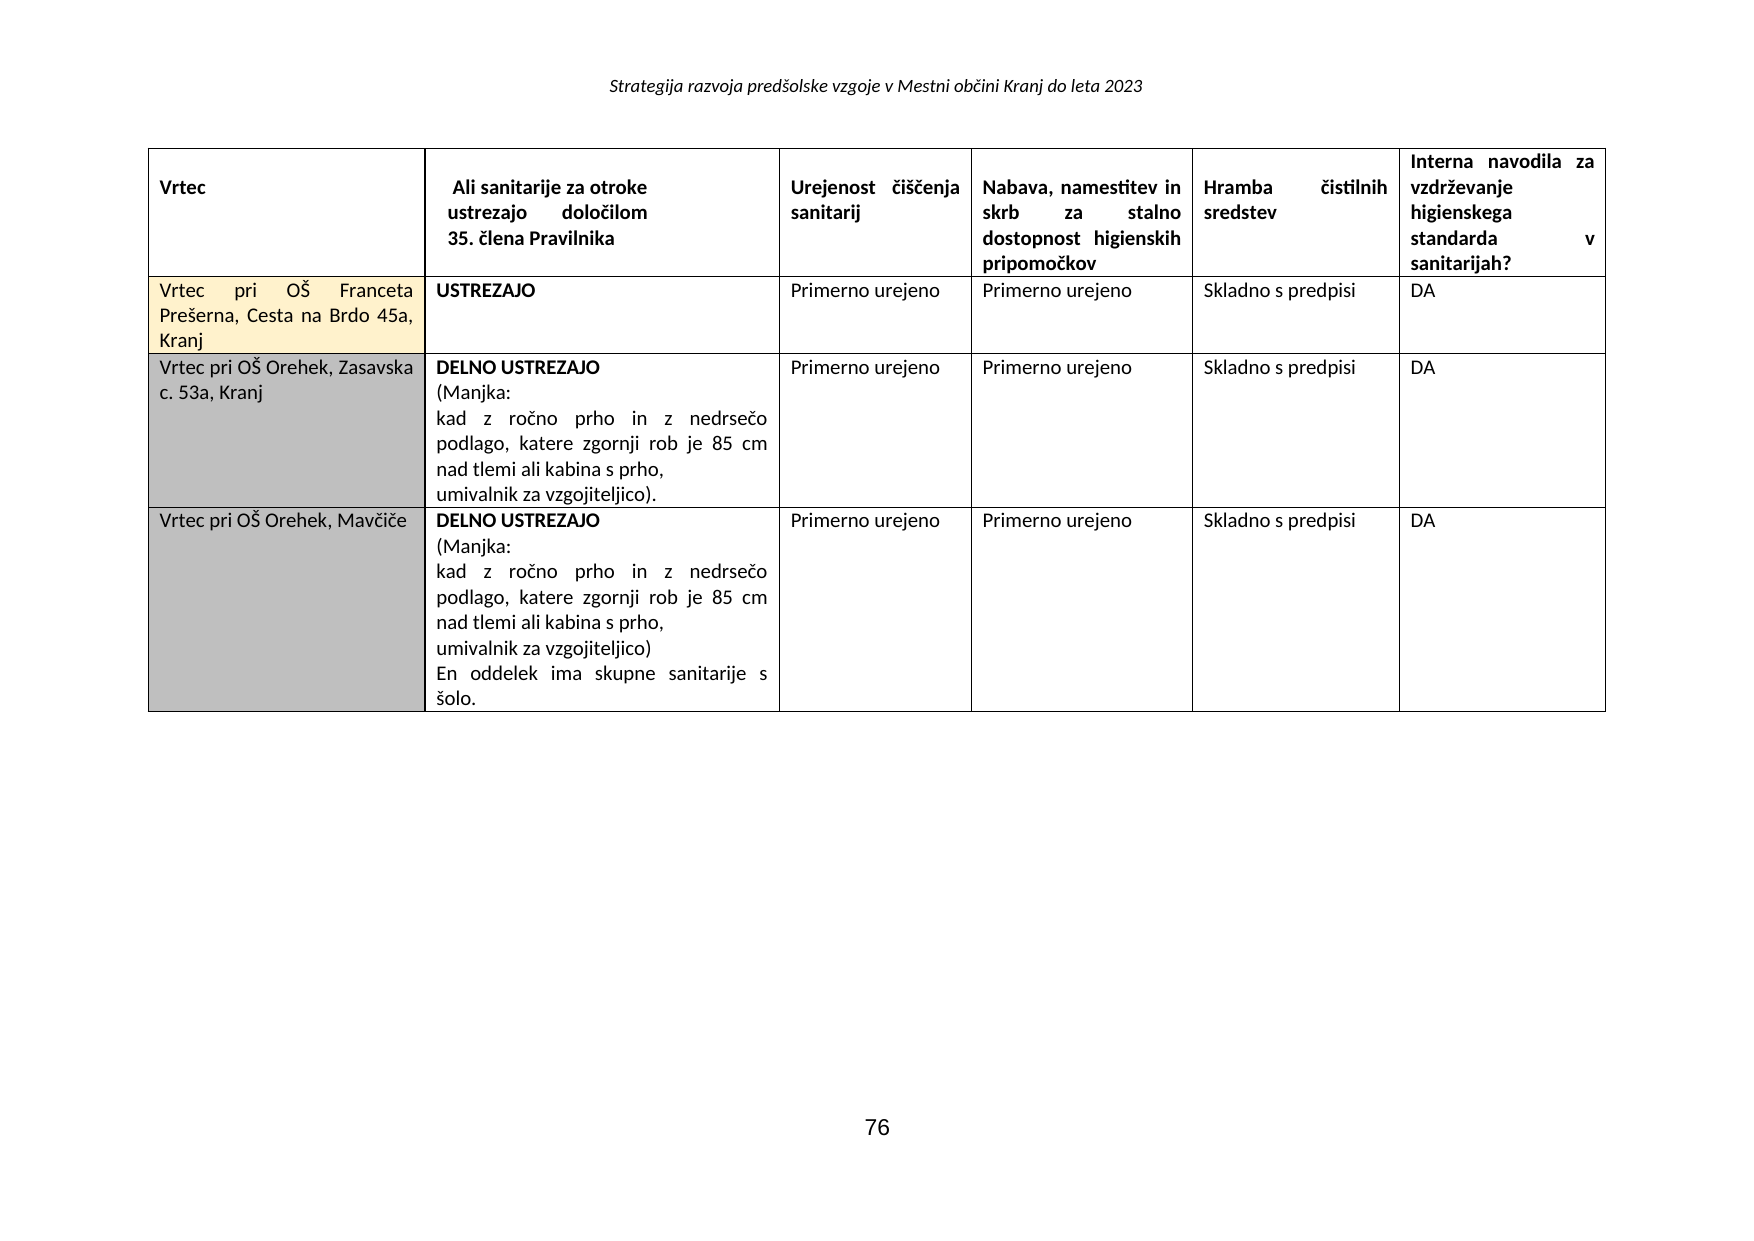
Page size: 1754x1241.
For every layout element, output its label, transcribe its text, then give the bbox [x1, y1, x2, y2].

table_header Hramba čistilnih sredstev [1193, 149, 1399, 276]
table_cell Vrtec pri OŠ Franceta Prešerna, Cesta na Brdo 45a, Kranj [149, 277, 424, 353]
table_header Vrtec [149, 149, 424, 276]
table_cell Skladno s predpisi [1193, 277, 1399, 353]
table_header Urejenost čiščenja sanitarij [780, 149, 971, 276]
table_cell Vrtec pri OŠ Orehek, Mavčiče [149, 508, 424, 711]
table_cell DELNO USTREZAJO (Manjka: kad z ročno prho in z nedrsečo podlago, katere zgornji rob je 85 cm nad tlemi ali kabina s prho, umivalnik za vzgojiteljico) En oddelek ima skupne sanitarije s šolo. [426, 508, 779, 711]
table_header Nabava, namestitev in skrb za stalno dostopnost higienskih pripomočkov [972, 149, 1192, 276]
table_header [426, 149, 779, 276]
table_cell Primerno urejeno [780, 508, 971, 711]
table_cell DA [1400, 277, 1605, 353]
table_cell USTREZAJO [426, 277, 779, 353]
table_cell DELNO USTREZAJO (Manjka: kad z ročno prho in z nedrsečo podlago, katere zgornji rob je 85 cm nad tlemi ali kabina s prho, umivalnik za vzgojiteljico). [426, 354, 779, 507]
table_cell DA [1400, 354, 1605, 507]
table_cell Primerno urejeno [972, 354, 1192, 507]
table_cell Skladno s predpisi [1193, 508, 1399, 711]
table_header Interna navodila za vzdrževanje higienskega standarda v sanitarijah? [1400, 149, 1605, 276]
table_cell Primerno urejeno [972, 508, 1192, 711]
table_cell Skladno s predpisi [1193, 354, 1399, 507]
table_cell Primerno urejeno [972, 277, 1192, 353]
table_cell Primerno urejeno [780, 277, 971, 353]
table_cell DA [1400, 508, 1605, 711]
table_cell Primerno urejeno [780, 354, 971, 507]
table_cell Vrtec pri OŠ Orehek, Zasavska c. 53a, Kranj [149, 354, 424, 507]
